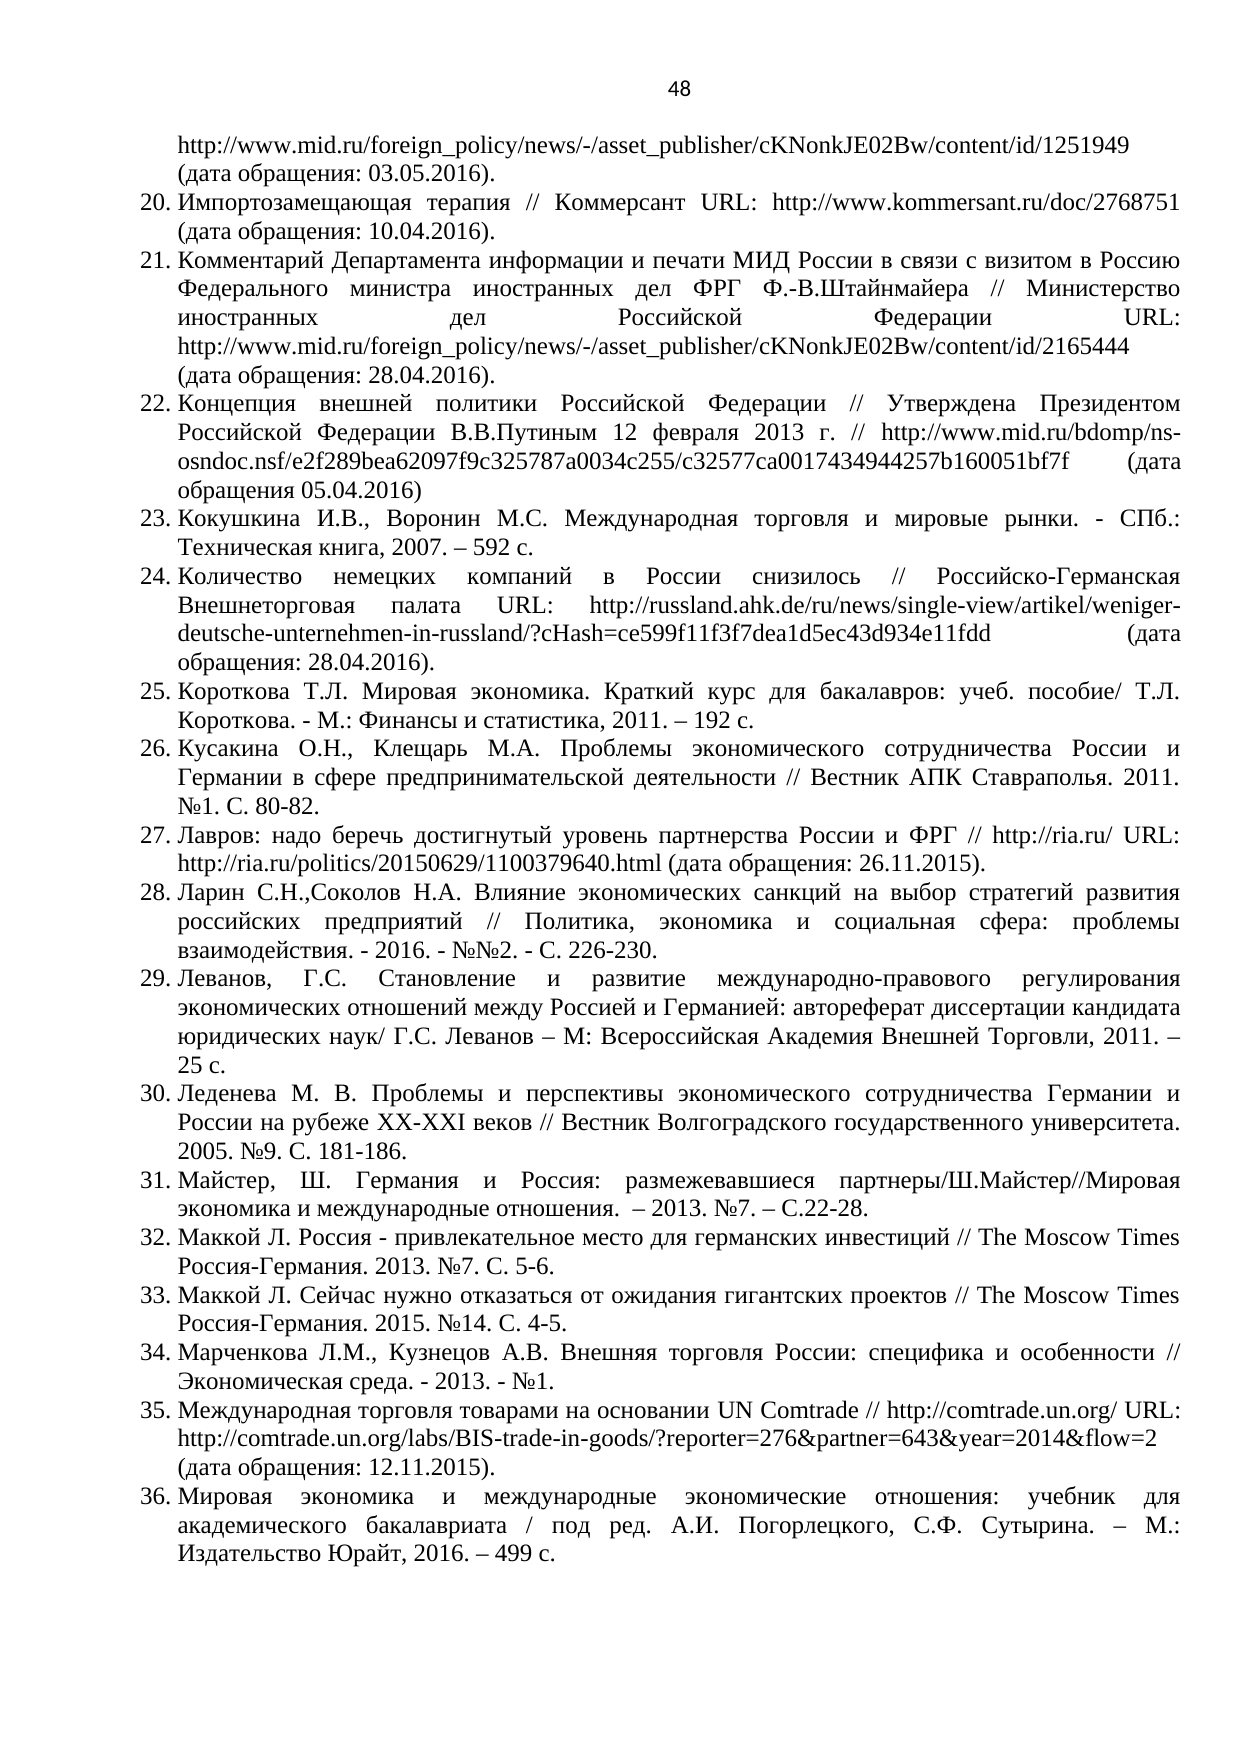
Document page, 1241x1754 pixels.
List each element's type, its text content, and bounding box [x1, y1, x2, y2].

list Импортозамещающая терапия // Коммерсант URL: http://www.kommersant.ru/doc/2768751 (дата обращения: 10.04.2016). [140, 187, 1181, 245]
list Концепция внешней политики Российской Федерации // Утверждена Президентом Российской Федерации В.В.Путиным 12 февраля 2013 г. // http://www.mid.ru/bdomp/ns-osndoc.nsf/e2f289bea62097f9c325787a0034c255/c32577ca0017434944257b160051bf7f (дата обращения 05.04.2016) [140, 388, 1181, 503]
list Кусакина О.Н., Клещарь М.А. Проблемы экономического сотрудничества России и Германии в сфере предпринимательской деятельности // Вестник АПК Ставраполья. 2011. №1. С. 80-82. [140, 733, 1181, 820]
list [140, 130, 1181, 187]
list Маккой Л. Россия - привлекательное место для германских инвестиций // The Moscow Times Россия-Германия. 2013. №7. С. 5-6. [140, 1222, 1181, 1280]
list Маккой Л. Сейчас нужно отказаться от ожидания гигантских проектов // The Moscow Times Россия-Германия. 2015. №14. С. 4-5. [140, 1280, 1181, 1337]
list Международная торговля товарами на основании UN Comtrade // http://comtrade.un.org/ URL: http://comtrade.un.org/labs/BIS-trade-in-goods/?reporter=276&partner=643&year=2014&flow=2 (дата обращения: 12.11.2015). [140, 1395, 1181, 1481]
list Лавров: надо беречь достигнутый уровень партнерства России и ФРГ // http://ria.ru/ URL: http://ria.ru/politics/20150629/1100379640.html (дата обращения: 26.11.2015). [140, 820, 1181, 877]
list Марченкова Л.М., Кузнецов А.В. Внешняя торговля России: специфика и особенности // Экономическая среда. - 2013. - №1. [140, 1337, 1181, 1395]
list Мировая экономика и международные экономические отношения: учебник для академического бакалавриата / под ред. А.И. Погорлецкого, С.Ф. Сутырина. – М.: Издательство Юрайт, 2016. – 499 с. [140, 1481, 1181, 1567]
list Количество немецких компаний в России снизилось // Российско-Германская Внешнеторговая палата URL: http://russland.ahk.de/ru/news/single-view/artikel/weniger-deutsche-unternehmen-in-russland/?cHash=ce599f11f3f7dea1d5ec43d934e11fdd (дата обращения: 28.04.2016). [140, 561, 1181, 676]
list Ларин С.Н.,Соколов Н.А. Влияние экономических санкций на выбор стратегий развития российских предприятий // Политика, экономика и социальная сфера: проблемы взаимодействия. - 2016. - №№2. - С. 226-230. [140, 877, 1181, 963]
list Леванов, Г.С. Становление и развитие международно-правового регулирования экономических отношений между Россией и Германией: автореферат диссертации кандидата юридических наук/ Г.С. Леванов – М: Всероссийская Академия Внешней Торговли, 2011. – 25 с. [140, 963, 1181, 1078]
list Леденева М. В. Проблемы и перспективы экономического сотрудничества Германии и России на рубеже XX-XXI веков // Вестник Волгоградского государственного университета. 2005. №9. С. 181-186. [140, 1078, 1181, 1165]
list Майстер, Ш. Германия и Россия: размежевавшиеся партнеры/Ш.Майстер//Мировая экономика и международные отношения. – 2013. №7. – С.22-28. [140, 1165, 1181, 1222]
list Короткова Т.Л. Мировая экономика. Краткий курс для бакалавров: учеб. пособие/ Т.Л. Короткова. - М.: Финансы и статистика, 2011. – 192 с. [140, 676, 1181, 733]
list Кокушкина И.В., Воронин М.С. Международная торговля и мировые рынки. - СПб.: Техническая книга, 2007. – 592 с. [140, 503, 1181, 561]
list Комментарий Департамента информации и печати МИД России в связи с визитом в Россию Федерального министра иностранных дел ФРГ Ф.-В.Штайнмайера // Министерство иностранных дел Российской Федерации URL: http://www.mid.ru/foreign_policy/news/-/asset_publisher/cKNonkJE02Bw/content/id/2165444 (дата обращения: 28.04.2016). [140, 245, 1181, 388]
